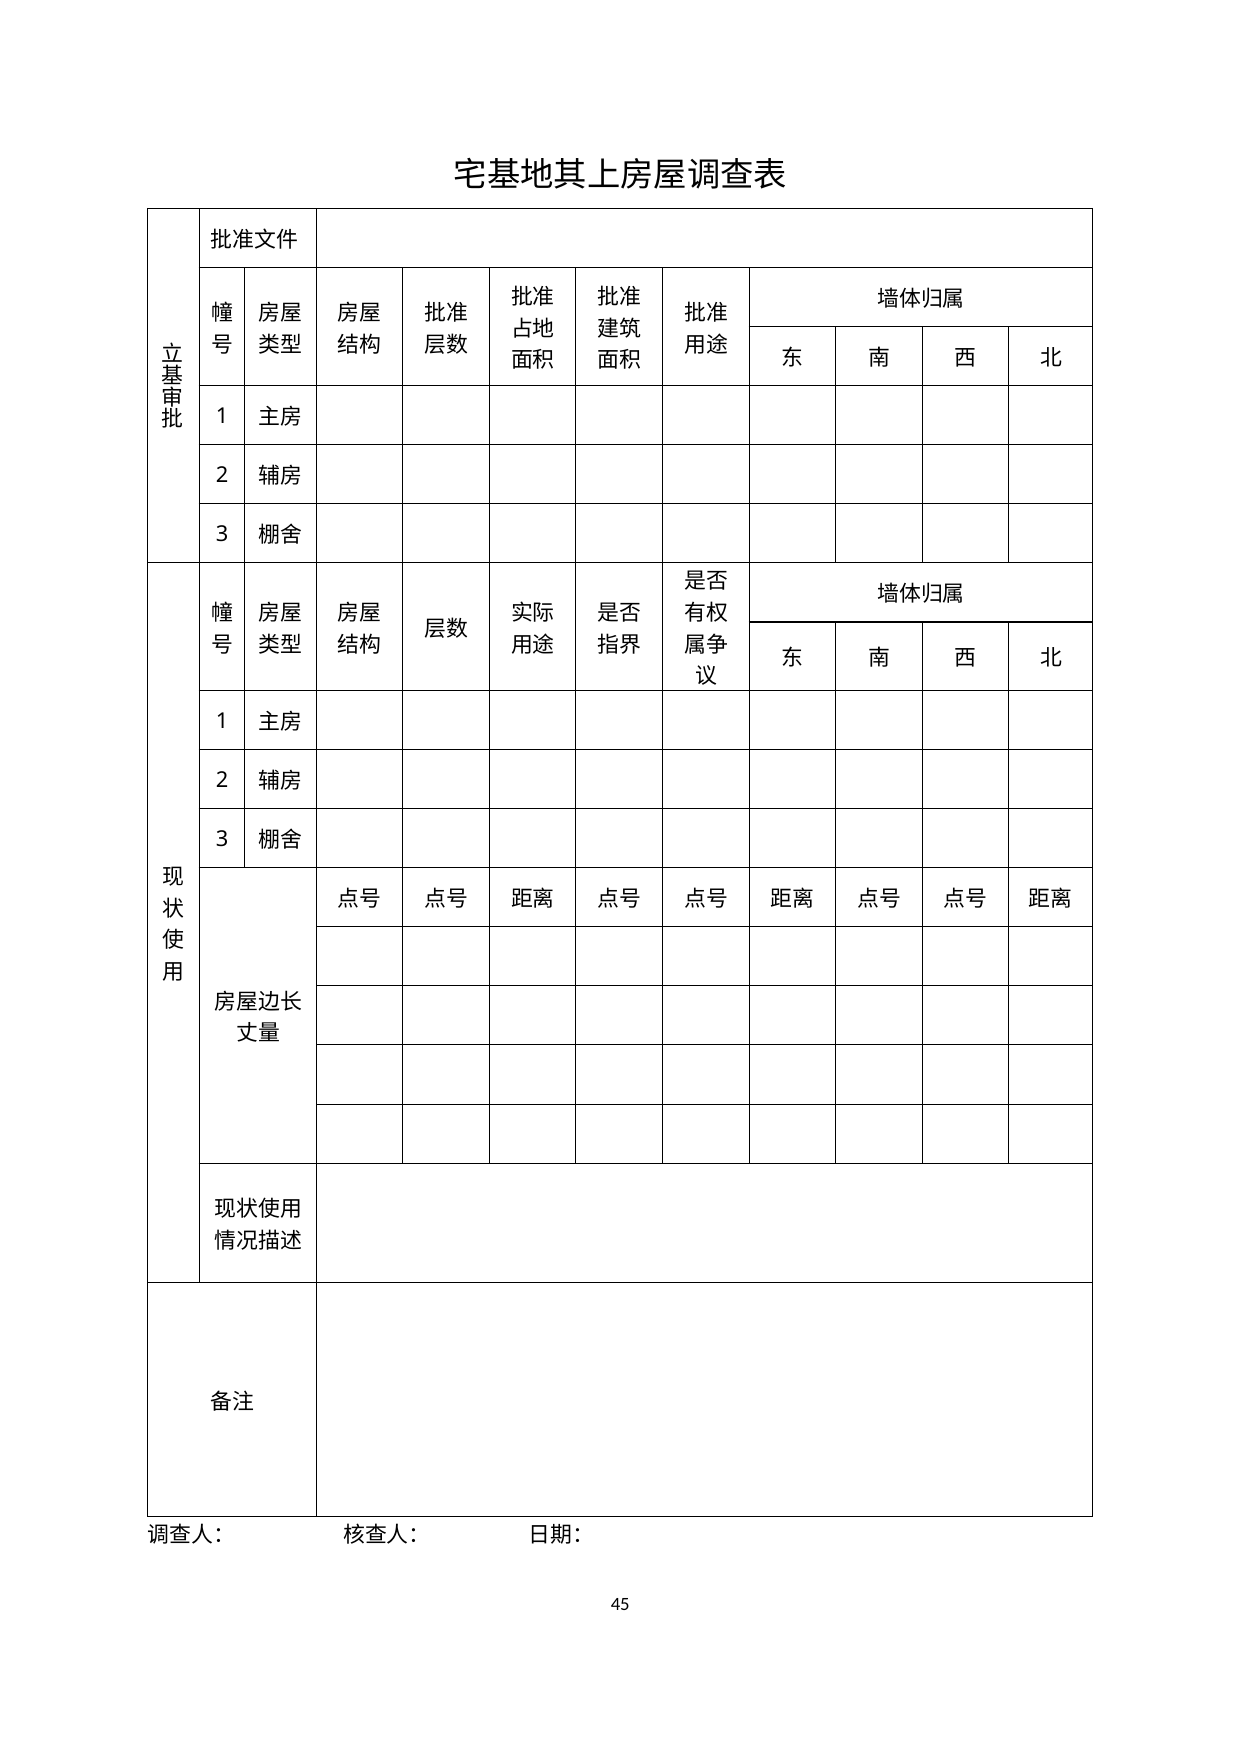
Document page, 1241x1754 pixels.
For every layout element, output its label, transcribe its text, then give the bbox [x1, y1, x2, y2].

table_cell [403, 986, 489, 1044]
table_cell [490, 504, 575, 562]
table_cell [923, 927, 1008, 985]
table_cell [1009, 445, 1092, 503]
table_cell [750, 1105, 835, 1162]
table_cell [576, 750, 662, 808]
table_cell [836, 445, 922, 503]
table_cell [317, 927, 402, 985]
table_cell 房屋边长 丈量 [200, 868, 316, 1162]
table_cell 2 [200, 750, 244, 808]
table_cell [403, 691, 489, 749]
table_cell [750, 386, 835, 444]
table_cell 2 [200, 445, 244, 503]
table_cell [490, 386, 575, 444]
table_cell [317, 504, 402, 562]
table_cell 主房 [245, 386, 316, 444]
table_cell 北 [1009, 327, 1092, 385]
table_cell [576, 1105, 662, 1162]
table_cell 房屋结构 [317, 563, 402, 690]
table_cell [490, 1105, 575, 1162]
table_cell 现状使用情况描述 [200, 1164, 316, 1282]
table_cell [750, 750, 835, 808]
table_cell [576, 504, 662, 562]
table_cell 北 [1009, 623, 1092, 690]
table_cell [1009, 691, 1092, 749]
table_cell 幢号 [200, 268, 244, 385]
table_cell [403, 750, 489, 808]
table_cell 辅房 [245, 445, 316, 503]
table_cell [663, 750, 749, 808]
table_cell [923, 445, 1008, 503]
table_header 批准文件 [200, 209, 316, 267]
table_cell 是否指界 [576, 563, 662, 690]
table_cell 距离 [490, 868, 575, 926]
table_cell 批准建筑面积 [576, 268, 662, 385]
table_cell [663, 1105, 749, 1162]
table_cell [1009, 809, 1092, 867]
table_cell [403, 386, 489, 444]
table_cell [750, 927, 835, 985]
table_cell [1009, 986, 1092, 1044]
table_cell [490, 750, 575, 808]
table_header 立基审批 [148, 209, 199, 562]
table_cell [836, 809, 922, 867]
table_cell [576, 809, 662, 867]
table_cell [663, 809, 749, 867]
table_cell [1009, 386, 1092, 444]
table_cell [490, 1045, 575, 1103]
table_cell 实际用途 [490, 563, 575, 690]
table_cell [923, 1045, 1008, 1103]
table_cell [403, 809, 489, 867]
table_cell 备注 [148, 1283, 316, 1516]
table_cell 点号 [663, 868, 749, 926]
table_cell [1009, 1105, 1092, 1162]
table_cell [923, 1105, 1008, 1162]
table_cell 点号 [403, 868, 489, 926]
table_cell 批准用途 [663, 268, 749, 385]
table_cell [836, 386, 922, 444]
table_cell [663, 445, 749, 503]
table_cell [403, 927, 489, 985]
table_cell [663, 386, 749, 444]
table_cell 棚舍 [245, 504, 316, 562]
table_cell [317, 386, 402, 444]
table_cell [317, 1105, 402, 1162]
table_cell 点号 [836, 868, 922, 926]
table_cell [403, 504, 489, 562]
table_cell 1 [200, 691, 244, 749]
table_cell 现状使用 [148, 563, 199, 1282]
table_cell [836, 1105, 922, 1162]
table_cell [836, 504, 922, 562]
table_cell 距离 [1009, 868, 1092, 926]
table_cell 是否有权属争议 [663, 563, 749, 690]
table_cell 墙体归属 [750, 563, 1092, 621]
table_cell [1009, 1045, 1092, 1103]
table_cell 3 [200, 504, 244, 562]
table_cell [317, 750, 402, 808]
table_cell [836, 927, 922, 985]
table_cell [403, 1105, 489, 1162]
table_cell [923, 691, 1008, 749]
table_cell 层数 [403, 563, 489, 690]
table_cell [923, 504, 1008, 562]
table_cell 房屋类型 [245, 563, 316, 690]
table_cell 南 [836, 623, 922, 690]
table_cell [923, 809, 1008, 867]
table_cell [663, 986, 749, 1044]
table_cell [750, 691, 835, 749]
table_cell [923, 386, 1008, 444]
table_cell [317, 445, 402, 503]
table_cell 距离 [750, 868, 835, 926]
table_cell 墙体归属 [750, 268, 1092, 326]
table_cell [490, 986, 575, 1044]
table_cell [750, 504, 835, 562]
table_cell [317, 691, 402, 749]
table_cell [317, 809, 402, 867]
text 宅基地其上房屋调查表 [148, 148, 1092, 196]
table_cell [576, 386, 662, 444]
table_cell [663, 927, 749, 985]
table_cell [836, 986, 922, 1044]
text 调查人： 核查人： 日期： [148, 1517, 1092, 1549]
table_header [317, 209, 1092, 267]
table_cell [750, 445, 835, 503]
table_cell [663, 691, 749, 749]
table_cell 辅房 [245, 750, 316, 808]
table_cell 房屋类型 [245, 268, 316, 385]
table_cell 西 [923, 623, 1008, 690]
table_cell [836, 691, 922, 749]
table_cell [750, 986, 835, 1044]
table_cell 主房 [245, 691, 316, 749]
table_cell 东 [750, 623, 835, 690]
table_cell [403, 1045, 489, 1103]
table_cell 点号 [576, 868, 662, 926]
table_cell 幢号 [200, 563, 244, 690]
table_cell 点号 [923, 868, 1008, 926]
table_cell [576, 927, 662, 985]
table_cell 3 [200, 809, 244, 867]
table_cell [403, 445, 489, 503]
table_cell [663, 504, 749, 562]
table_cell 房屋结构 [317, 268, 402, 385]
table_cell [836, 750, 922, 808]
table_cell 批准层数 [403, 268, 489, 385]
table_cell 1 [200, 386, 244, 444]
table_cell [663, 1045, 749, 1103]
table_cell [490, 809, 575, 867]
table_cell 南 [836, 327, 922, 385]
table_cell [490, 927, 575, 985]
table_cell [923, 750, 1008, 808]
table_cell [576, 691, 662, 749]
table_cell [836, 1045, 922, 1103]
table_cell [750, 809, 835, 867]
table_cell 东 [750, 327, 835, 385]
table_cell [1009, 750, 1092, 808]
table_cell [317, 1283, 1092, 1516]
table_cell [490, 691, 575, 749]
table_cell [1009, 504, 1092, 562]
table_cell [576, 445, 662, 503]
table_cell [490, 445, 575, 503]
table_cell [576, 986, 662, 1044]
table_cell [317, 986, 402, 1044]
table_cell [750, 1045, 835, 1103]
table_cell [923, 986, 1008, 1044]
table_cell [1009, 927, 1092, 985]
table_cell [576, 1045, 662, 1103]
table_cell 点号 [317, 868, 402, 926]
table_cell [317, 1045, 402, 1103]
table_cell [317, 1164, 1092, 1282]
table_cell 棚舍 [245, 809, 316, 867]
table_cell 批准占地面积 [490, 268, 575, 385]
table_cell 西 [923, 327, 1008, 385]
